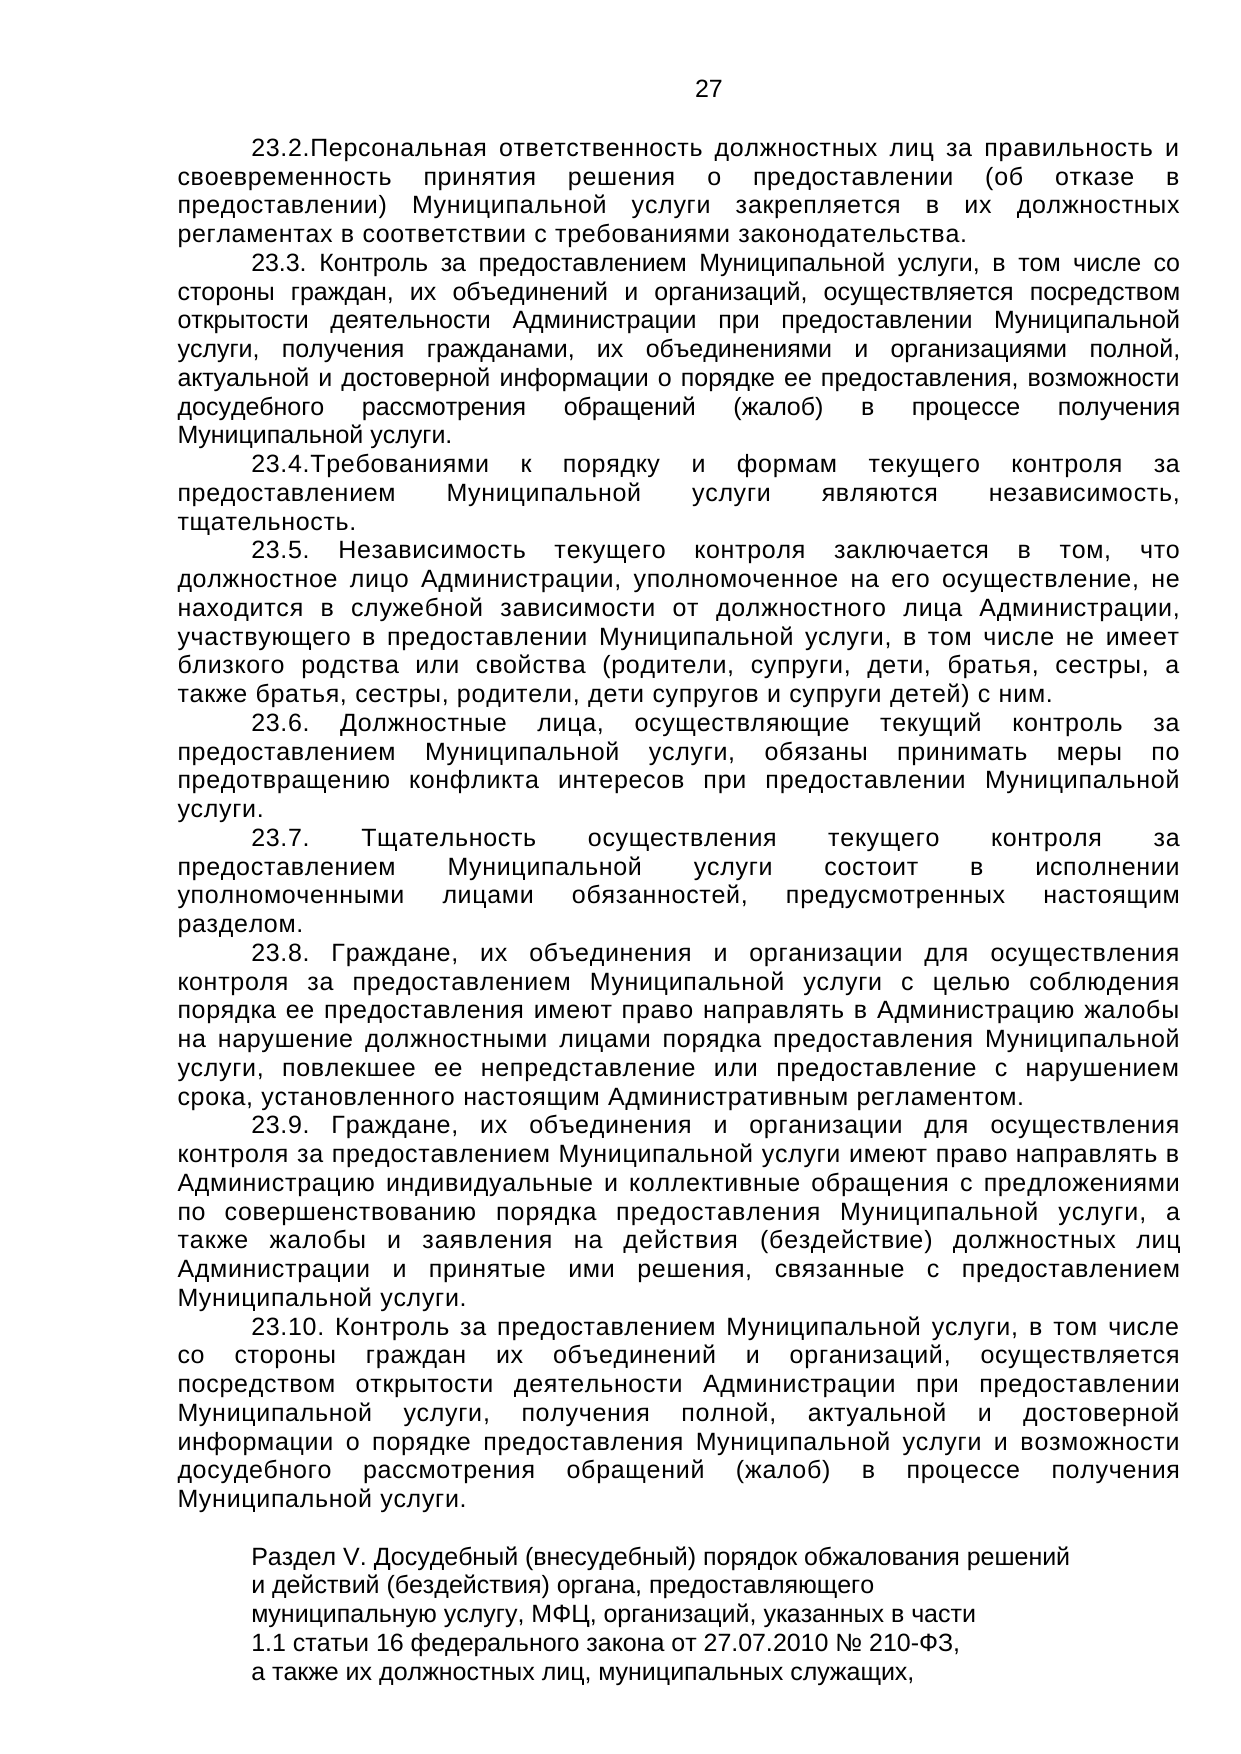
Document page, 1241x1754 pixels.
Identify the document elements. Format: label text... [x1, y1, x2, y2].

text 1.1 статьи 16 федерального закона от 27.07.2010 № 210-ФЗ, [177, 1628, 1181, 1657]
text Раздел V. Досудебный (внесудебный) порядок обжалования решений [177, 1542, 1181, 1570]
text 23.2.Персональная ответственность должностных лиц за правильность и своевременность принятия решения о предоставлении (об отказе в предоставлении) Муниципальной услуги закрепляется в их должностных регламентах в соответствии с требованиями законодательства. [177, 133, 1181, 248]
text а также их должностных лиц, муниципальных служащих, [177, 1657, 1181, 1685]
text 23.3. Контроль за предоставлением Муниципальной услуги, в том числе со стороны граждан, их объединений и организаций, осуществляется посредством открытости деятельности Администрации при предоставлении Муниципальной услуги, получения гражданами, их объединениями и организациями полной, актуальной и достоверной информации о порядке ее предоставления, возможности досудебного рассмотрения обращений (жалоб) в процессе получения Муниципальной услуги. [177, 248, 1181, 449]
text 23.6. Должностные лица, осуществляющие текущий контроль за предоставлением Муниципальной услуги, обязаны принимать меры по предотвращению конфликта интересов при предоставлении Муниципальной услуги. [177, 708, 1181, 823]
text 23.5. Независимость текущего контроля заключается в том, что должностное лицо Администрации, уполномоченное на его осуществление, не находится в служебной зависимости от должностного лица Администрации, участвующего в предоставлении Муниципальной услуги, в том числе не имеет близкого родства или свойства (родители, супруги, дети, братья, сестры, а также братья, сестры, родители, дети супругов и супруги детей) с ним. [177, 535, 1181, 708]
text 23.7. Тщательность осуществления текущего контроля за предоставлением Муниципальной услуги состоит в исполнении уполномоченными лицами обязанностей, предусмотренных настоящим разделом. [177, 823, 1181, 938]
text 23.9. Граждане, их объединения и организации для осуществления контроля за предоставлением Муниципальной услуги имеют право направлять в Администрацию индивидуальные и коллективные обращения с предложениями по совершенствованию порядка предоставления Муниципальной услуги, а также жалобы и заявления на действия (бездействие) должностных лиц Администрации и принятые ими решения, связанные с предоставлением Муниципальной услуги. [177, 1110, 1181, 1312]
text 23.10. Контроль за предоставлением Муниципальной услуги, в том числе со стороны граждан их объединений и организаций, осуществляется посредством открытости деятельности Администрации при предоставлении Муниципальной услуги, получения полной, актуальной и достоверной информации о порядке предоставления Муниципальной услуги и возможности досудебного рассмотрения обращений (жалоб) в процессе получения Муниципальной услуги. [177, 1312, 1181, 1513]
text муниципальную услугу, МФЦ, организаций, указанных в части [177, 1599, 1181, 1628]
text 23.4.Требованиями к порядку и формам текущего контроля за предоставлением Муниципальной услуги являются независимость, тщательность. [177, 449, 1181, 535]
text 23.8. Граждане, их объединения и организации для осуществления контроля за предоставлением Муниципальной услуги с целью соблюдения порядка ее предоставления имеют право направлять в Администрацию жалобы на нарушение должностными лицами порядка предоставления Муниципальной услуги, повлекшее ее непредставление или предоставление с нарушением срока, установленного настоящим Административным регламентом. [177, 938, 1181, 1110]
text и действий (бездействия) органа, предоставляющего [177, 1570, 1181, 1599]
